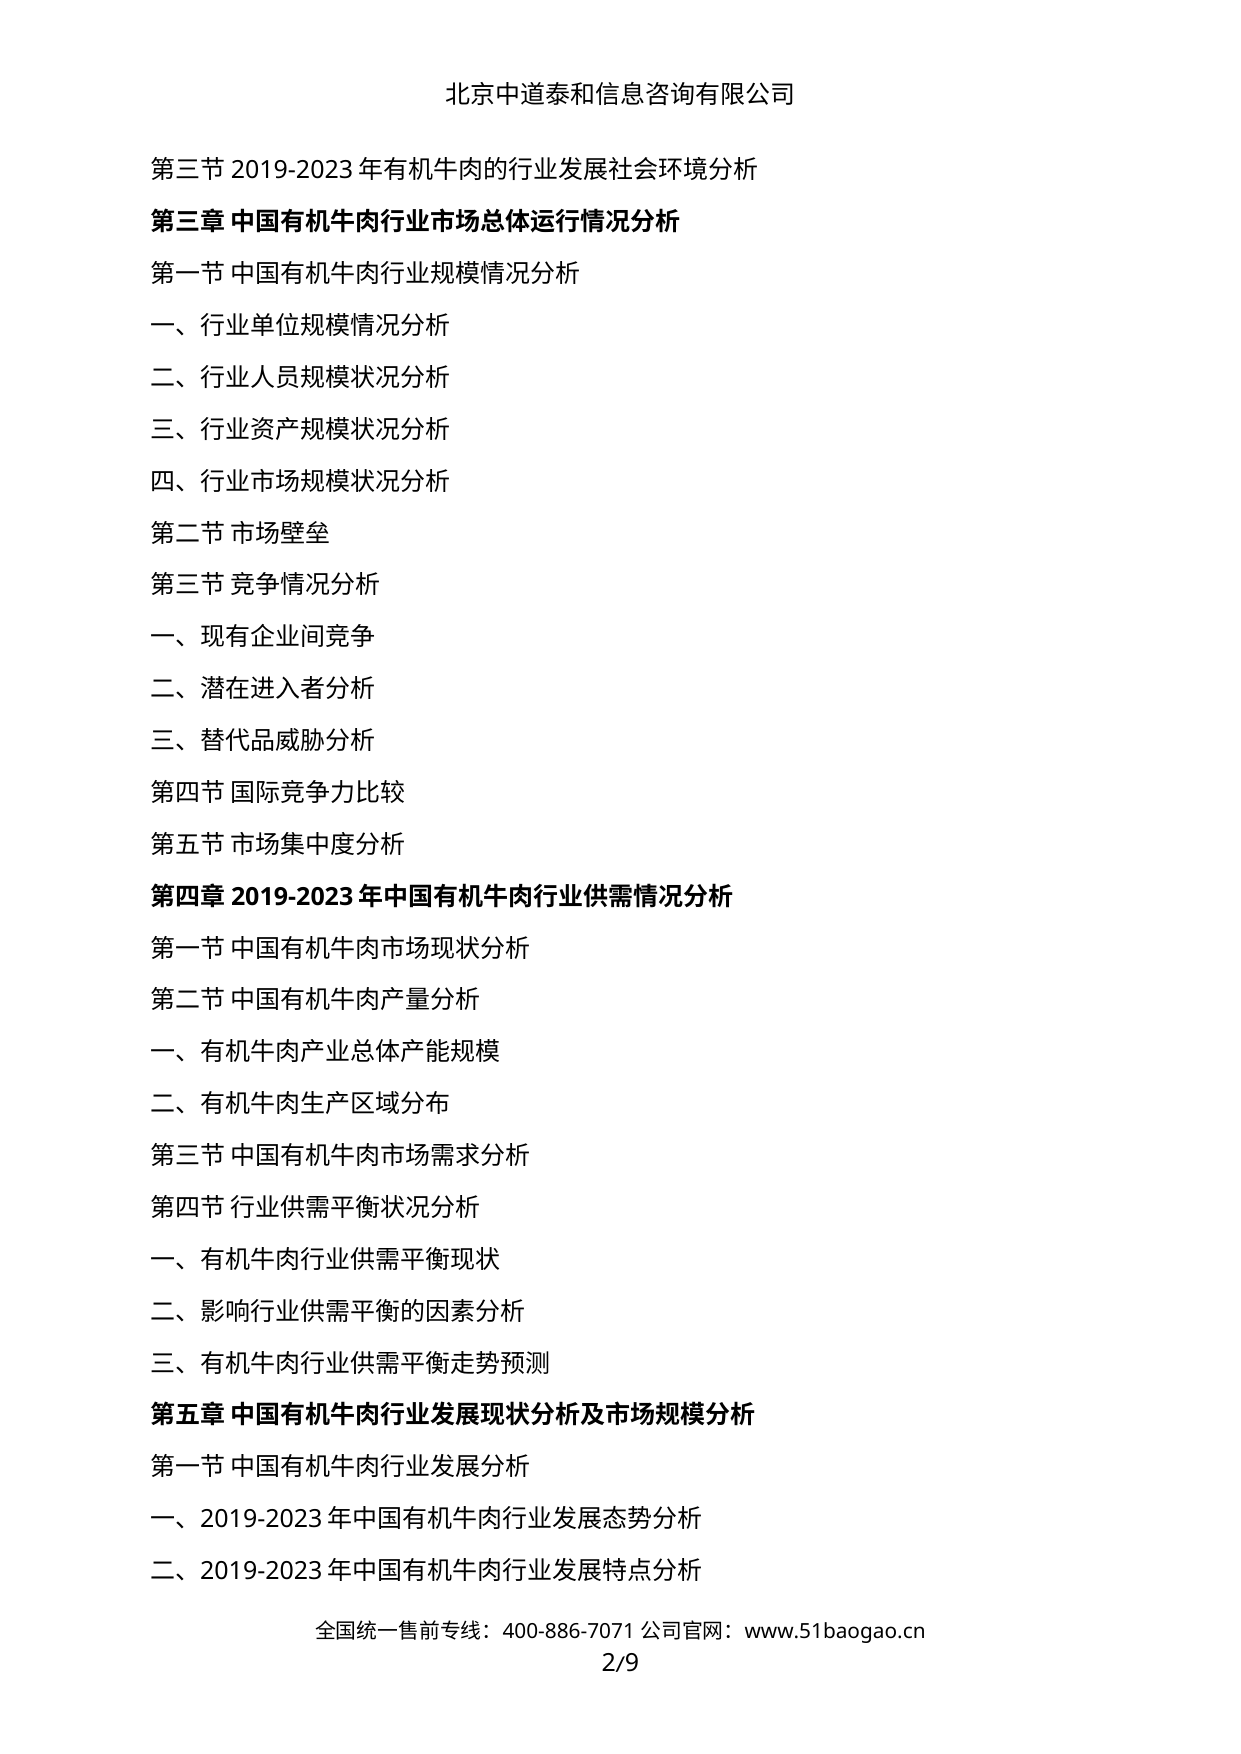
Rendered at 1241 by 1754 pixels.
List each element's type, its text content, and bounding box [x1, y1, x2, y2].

text 第四节 国际竞争力比较 [150, 772, 1090, 809]
text 一、现有企业间竞争 [150, 617, 1090, 653]
text 二、2019-2023年中国有机牛肉行业发展特点分析 [150, 1551, 1090, 1587]
text 三、替代品威胁分析 [150, 721, 1090, 757]
text 第四章 2019-2023年中国有机牛肉行业供需情况分析 [150, 876, 1090, 912]
text 二、影响行业供需平衡的因素分析 [150, 1291, 1090, 1327]
text 一、行业单位规模情况分析 [150, 306, 1090, 342]
text 第四节 行业供需平衡状况分析 [150, 1187, 1090, 1224]
text 第一节 中国有机牛肉行业发展分析 [150, 1447, 1090, 1483]
text 第三节 2019-2023年有机牛肉的行业发展社会环境分析 [150, 150, 1090, 186]
text 第一节 中国有机牛肉市场现状分析 [150, 928, 1090, 964]
text 一、有机牛肉行业供需平衡现状 [150, 1239, 1090, 1276]
text 第三节 竞争情况分析 [150, 565, 1090, 601]
text 第一节 中国有机牛肉行业规模情况分析 [150, 254, 1090, 290]
text 第二节 市场壁垒 [150, 513, 1090, 549]
text 第五章 中国有机牛肉行业发展现状分析及市场规模分析 [150, 1395, 1090, 1431]
text 一、有机牛肉产业总体产能规模 [150, 1032, 1090, 1068]
text 一、2019-2023年中国有机牛肉行业发展态势分析 [150, 1499, 1090, 1535]
text 第二节 中国有机牛肉产量分析 [150, 980, 1090, 1016]
text 四、行业市场规模状况分析 [150, 461, 1090, 497]
text 二、潜在进入者分析 [150, 669, 1090, 705]
text 第三章 中国有机牛肉行业市场总体运行情况分析 [150, 202, 1090, 238]
text 二、行业人员规模状况分析 [150, 357, 1090, 394]
text 第三节 中国有机牛肉市场需求分析 [150, 1136, 1090, 1172]
text 第五节 市场集中度分析 [150, 824, 1090, 861]
text 三、行业资产规模状况分析 [150, 409, 1090, 446]
text 二、有机牛肉生产区域分布 [150, 1084, 1090, 1120]
text 三、有机牛肉行业供需平衡走势预测 [150, 1343, 1090, 1379]
